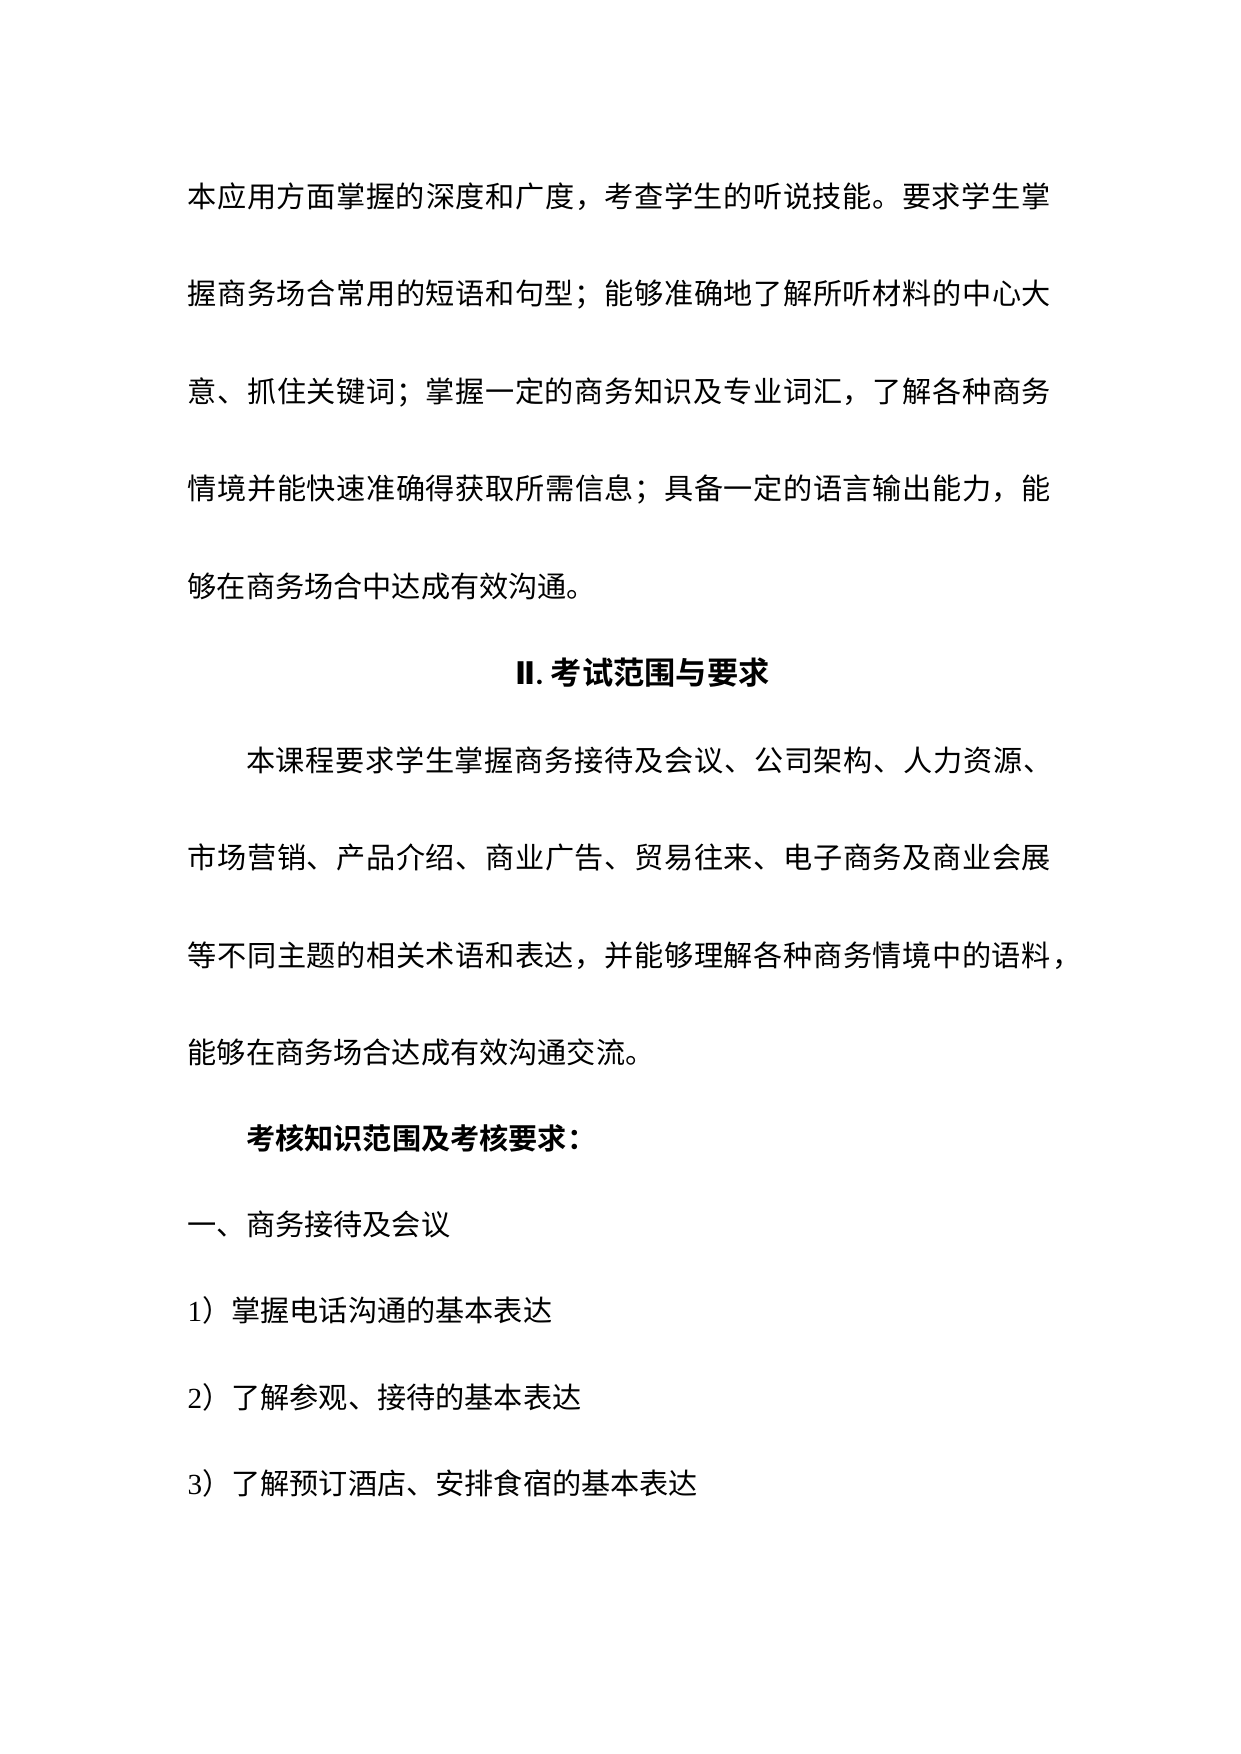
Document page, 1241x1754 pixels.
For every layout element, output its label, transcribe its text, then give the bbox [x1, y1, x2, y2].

text 2）了解参观、接待的基本表达 [187, 1363, 1053, 1428]
list Ⅱ. 考试范围与要求 [231, 638, 1053, 703]
text 1）掌握电话沟通的基本表达 [187, 1277, 1053, 1342]
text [187, 162, 1053, 617]
text 考核知识范围及考核要求： [187, 1104, 1053, 1169]
text 一、商务接待及会议 [187, 1191, 1053, 1256]
text 3）了解预订酒店、安排食宿的基本表达 [187, 1449, 1053, 1514]
text 本课程要求学生掌握商务接待及会议、公司架构、人力资源、市场营销、产品介绍、商业广告、贸易往来、电子商务及商业会展等不同主题的相关术语和表达，并能够理解各种商务情境中的语料，能够在商务场合达成有效沟通交流。 [187, 726, 1053, 1083]
